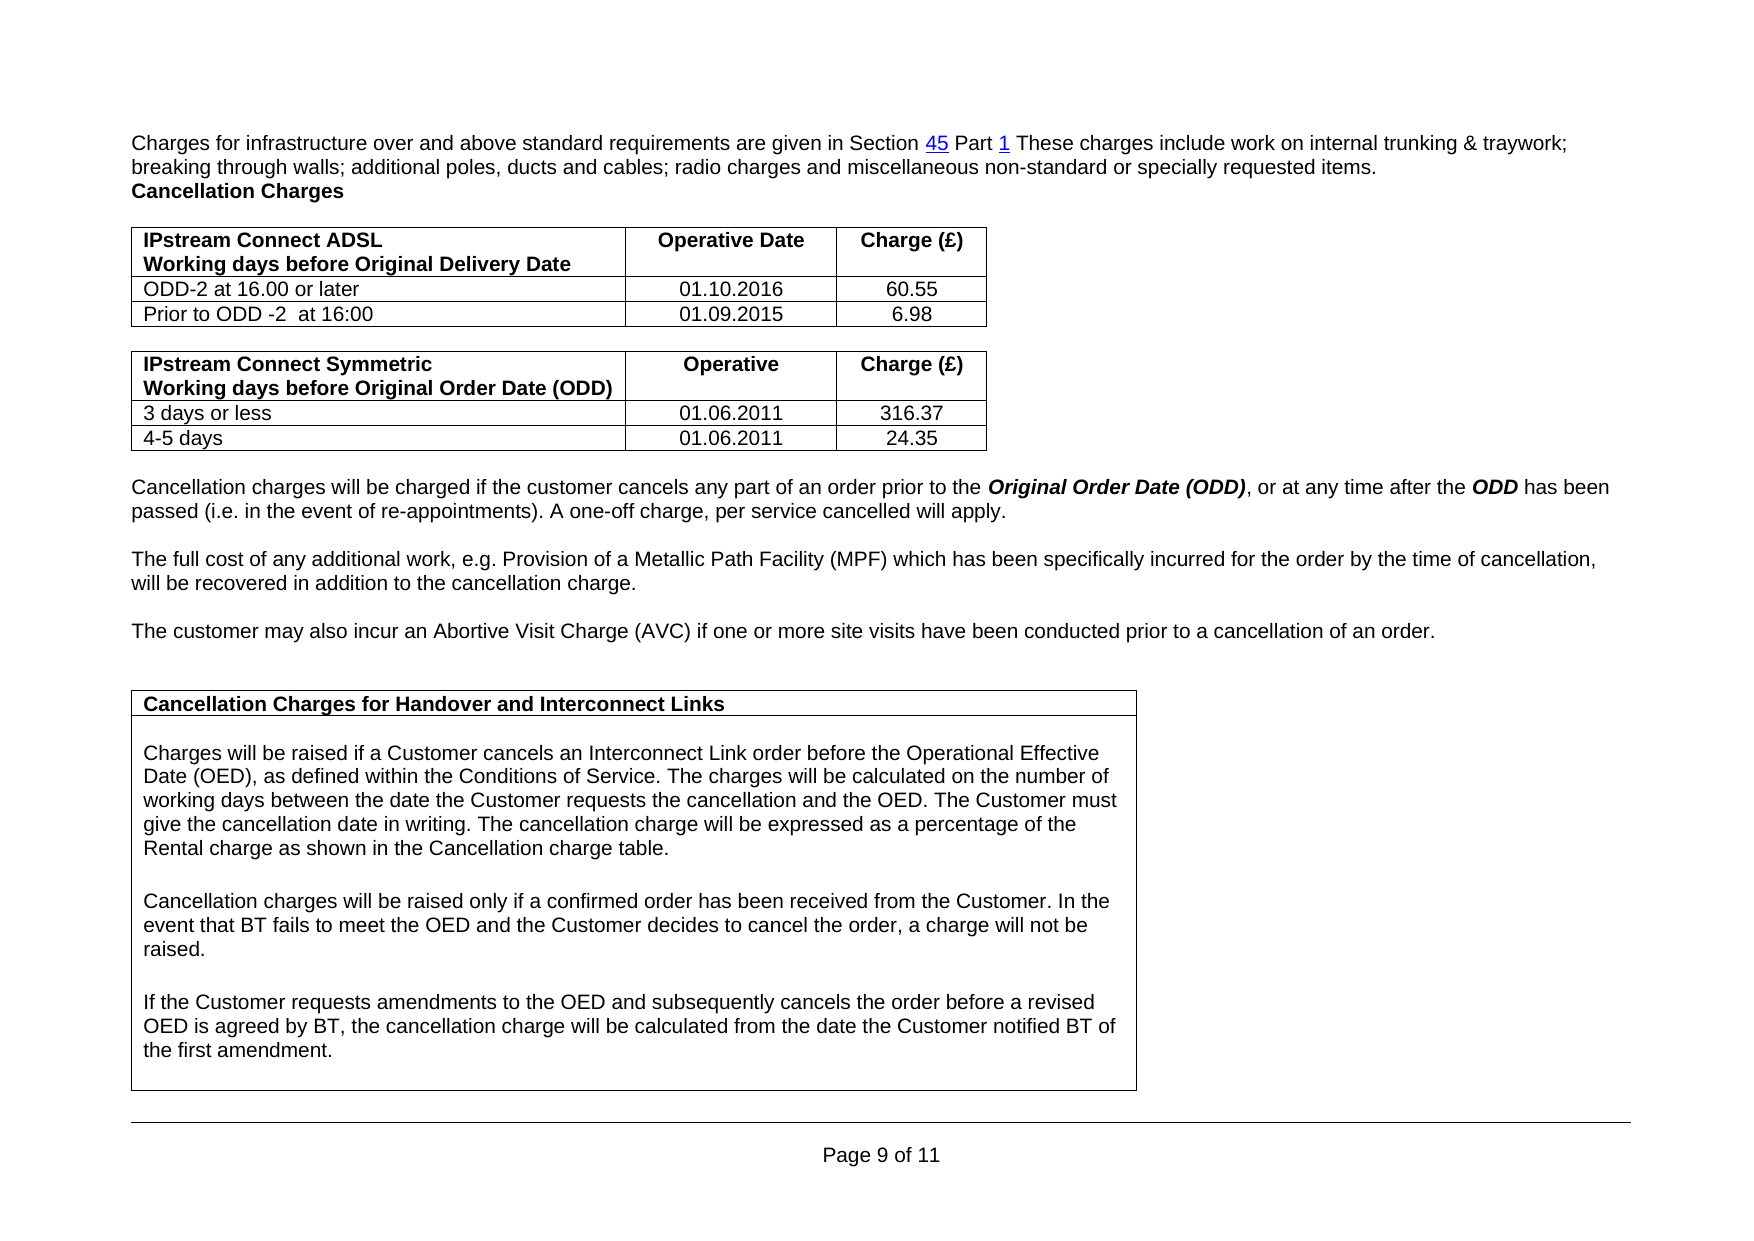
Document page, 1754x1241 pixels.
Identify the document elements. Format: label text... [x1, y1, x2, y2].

text Cancellation Charges [131, 179, 1631, 203]
table_header Operative [626, 352, 836, 400]
table_cell 01.09.2015 [626, 302, 836, 326]
table_cell 316.37 [837, 401, 986, 425]
table_cell 3 days or less [132, 401, 625, 425]
table_cell 6.98 [837, 302, 986, 326]
table_cell 4-5 days [132, 426, 625, 450]
table_cell ODD-2 at 16.00 or later [132, 277, 625, 301]
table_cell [132, 716, 1136, 1090]
table_cell 24.35 [837, 426, 986, 450]
text The full cost of any additional work, e.g. Provision of a Metallic Path Facility (MPF) which has been specifically incurred for the order by the time of cancellation, will be recovered in addition to the cancellation charge. [131, 547, 1631, 594]
table_header Charge (£) [837, 228, 986, 276]
table_header Operative Date [626, 228, 836, 276]
table_header IPstream Connect Symmetric Working days before Original Order Date (ODD) [132, 352, 625, 400]
table_cell 60.55 [837, 277, 986, 301]
table_header IPstream Connect ADSL Working days before Original Delivery Date [132, 228, 625, 276]
table_header Cancellation Charges for Handover and Interconnect Links [132, 691, 1136, 715]
table_header Charge (£) [837, 352, 986, 400]
table_cell 01.06.2011 [626, 426, 836, 450]
table_cell 01.10.2016 [626, 277, 836, 301]
text Cancellation charges will be charged if the customer cancels any part of an order prior to the Original Order Date (ODD), or at any time after the ODD has been passed (i.e. in the event of re-appointments). A one-off charge, per service cancelled will apply. [131, 475, 1631, 523]
text The customer may also incur an Abortive Visit Charge (AVC) if one or more site visits have been conducted prior to a cancellation of an order. [131, 618, 1631, 642]
table_cell 01.06.2011 [626, 401, 836, 425]
text Charges for infrastructure over and above standard requirements are given in Section 45 Part 1 These charges include work on internal trunking & traywork; breaking through walls; additional poles, ducts and cables; radio charges and miscellaneous non-standard or specially requested items. [131, 131, 1631, 179]
table_cell Prior to ODD -2 at 16:00 [132, 302, 625, 326]
